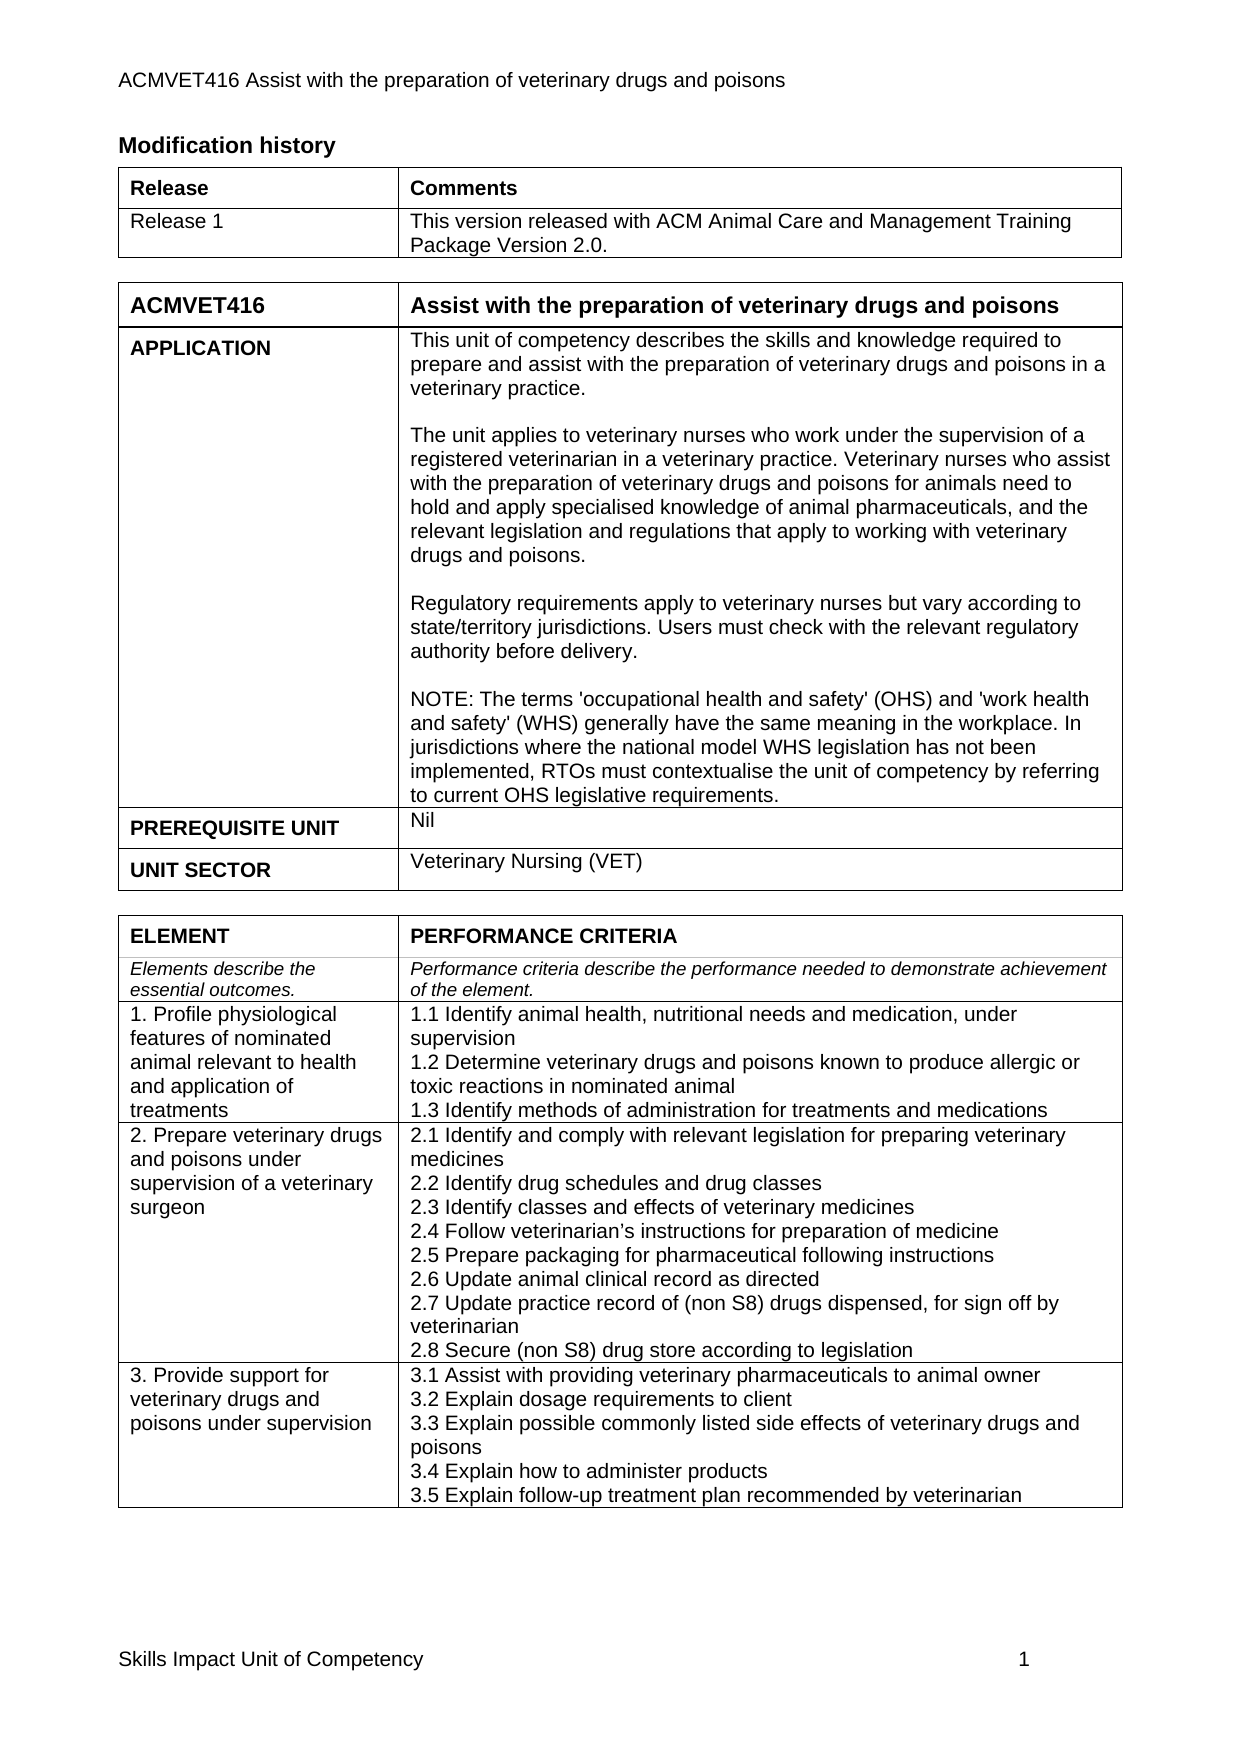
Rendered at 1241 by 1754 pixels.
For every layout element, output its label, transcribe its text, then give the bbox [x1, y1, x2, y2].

table_header PERFORMANCE CRITERIA [399, 916, 1122, 957]
title Modification history [118, 132, 1122, 158]
table_header Release [119, 168, 398, 208]
table_cell 2. Prepare veterinary drugs and poisons under supervision of a veterinary surgeon [119, 1123, 398, 1362]
table_header ELEMENT [119, 916, 398, 957]
table_cell APPLICATION [119, 328, 398, 807]
table_cell This unit of competency describes the skills and knowledge required to prepare and assist with the preparation of veterinary drugs and poisons in a veterinary practice. The unit applies to veterinary nurses who work under the supervision of a registered veterinarian in a veterinary practice. Veterinary nurses who assist with the preparation of veterinary drugs and poisons for animals need to hold and apply specialised knowledge of animal pharmaceuticals, and the relevant legislation and regulations that apply to working with veterinary drugs and poisons. Regulatory requirements apply to veterinary nurses but vary according to state/territory jurisdictions. Users must check with the relevant regulatory authority before delivery. NOTE: The terms 'occupational health and safety' (OHS) and 'work health and safety' (WHS) generally have the same meaning in the workplace. In jurisdictions where the national model WHS legislation has not been implemented, RTOs must contextualise the unit of competency by referring to current OHS legislative requirements. [399, 328, 1122, 807]
table_cell Release 1 [119, 209, 398, 257]
table_cell Performance criteria describe the performance needed to demonstrate achievement of the element. [399, 958, 1122, 1001]
table_cell 1. Profile physiological features of nominated animal relevant to health and application of treatments [119, 1002, 398, 1122]
table_header Comments [399, 168, 1121, 208]
table_cell 3. Provide support for veterinary drugs and poisons under supervision [119, 1363, 398, 1507]
table_header ACMVET416 [119, 283, 398, 326]
table_cell 3.1 Assist with providing veterinary pharmaceuticals to animal owner 3.2 Explain dosage requirements to client 3.3 Explain possible commonly listed side effects of veterinary drugs and poisons 3.4 Explain how to administer products 3.5 Explain follow-up treatment plan recommended by veterinarian [399, 1363, 1122, 1507]
table_header Assist with the preparation of veterinary drugs and poisons [399, 283, 1122, 326]
table_cell PREREQUISITE UNIT [119, 808, 398, 848]
table_cell Veterinary Nursing (VET) [399, 849, 1122, 890]
table_cell This version released with ACM Animal Care and Management Training Package Version 2.0. [399, 209, 1121, 257]
table_cell Elements describe the essential outcomes. [119, 958, 398, 1001]
table_cell Nil [399, 808, 1122, 848]
table_cell 2.1 Identify and comply with relevant legislation for preparing veterinary medicines 2.2 Identify drug schedules and drug classes 2.3 Identify classes and effects of veterinary medicines 2.4 Follow veterinarian’s instructions for preparation of medicine 2.5 Prepare packaging for pharmaceutical following instructions 2.6 Update animal clinical record as directed 2.7 Update practice record of (non S8) drugs dispensed, for sign off by veterinarian 2.8 Secure (non S8) drug store according to legislation [399, 1123, 1122, 1362]
table_cell 1.1 Identify animal health, nutritional needs and medication, under supervision 1.2 Determine veterinary drugs and poisons known to produce allergic or toxic reactions in nominated animal 1.3 Identify methods of administration for treatments and medications [399, 1002, 1122, 1122]
table_cell UNIT SECTOR [119, 849, 398, 890]
